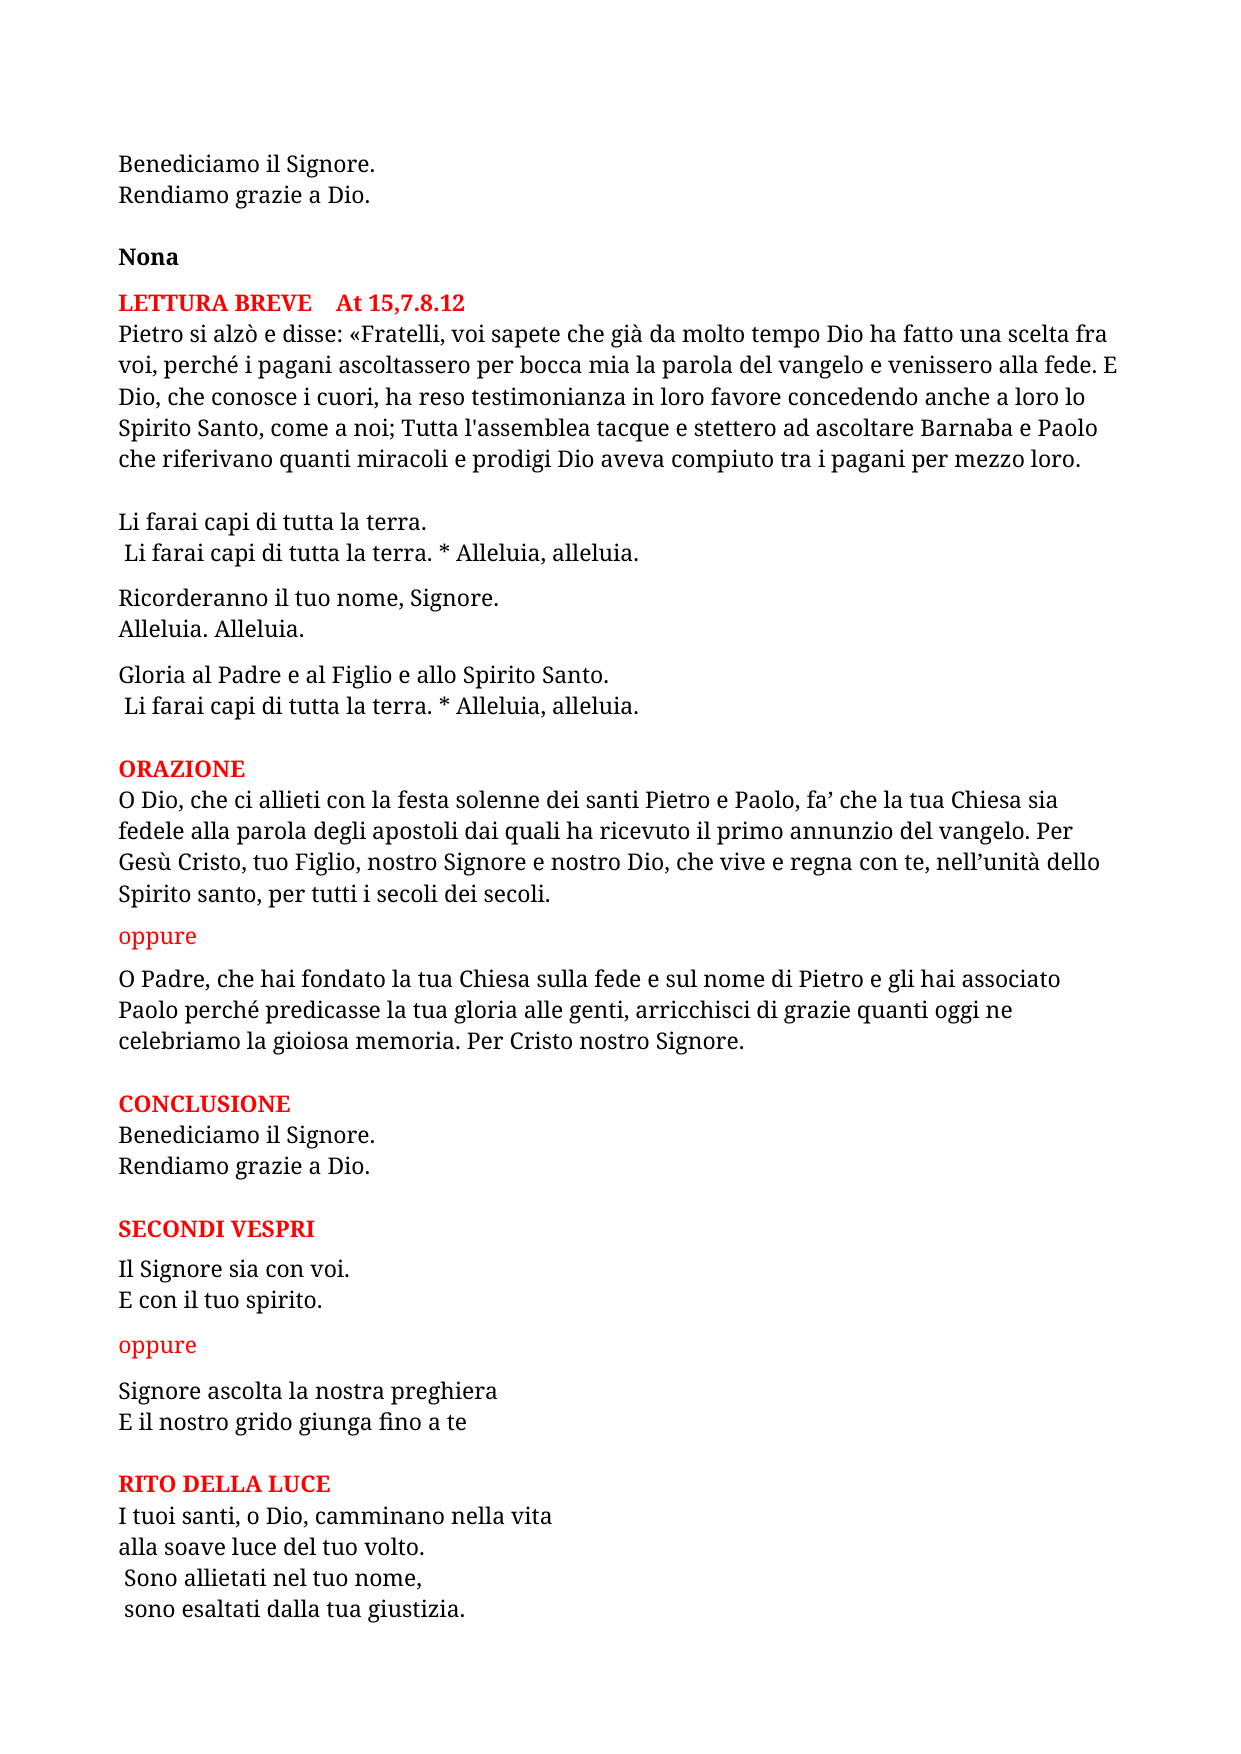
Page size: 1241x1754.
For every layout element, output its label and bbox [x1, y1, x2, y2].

text [118, 148, 1122, 1625]
